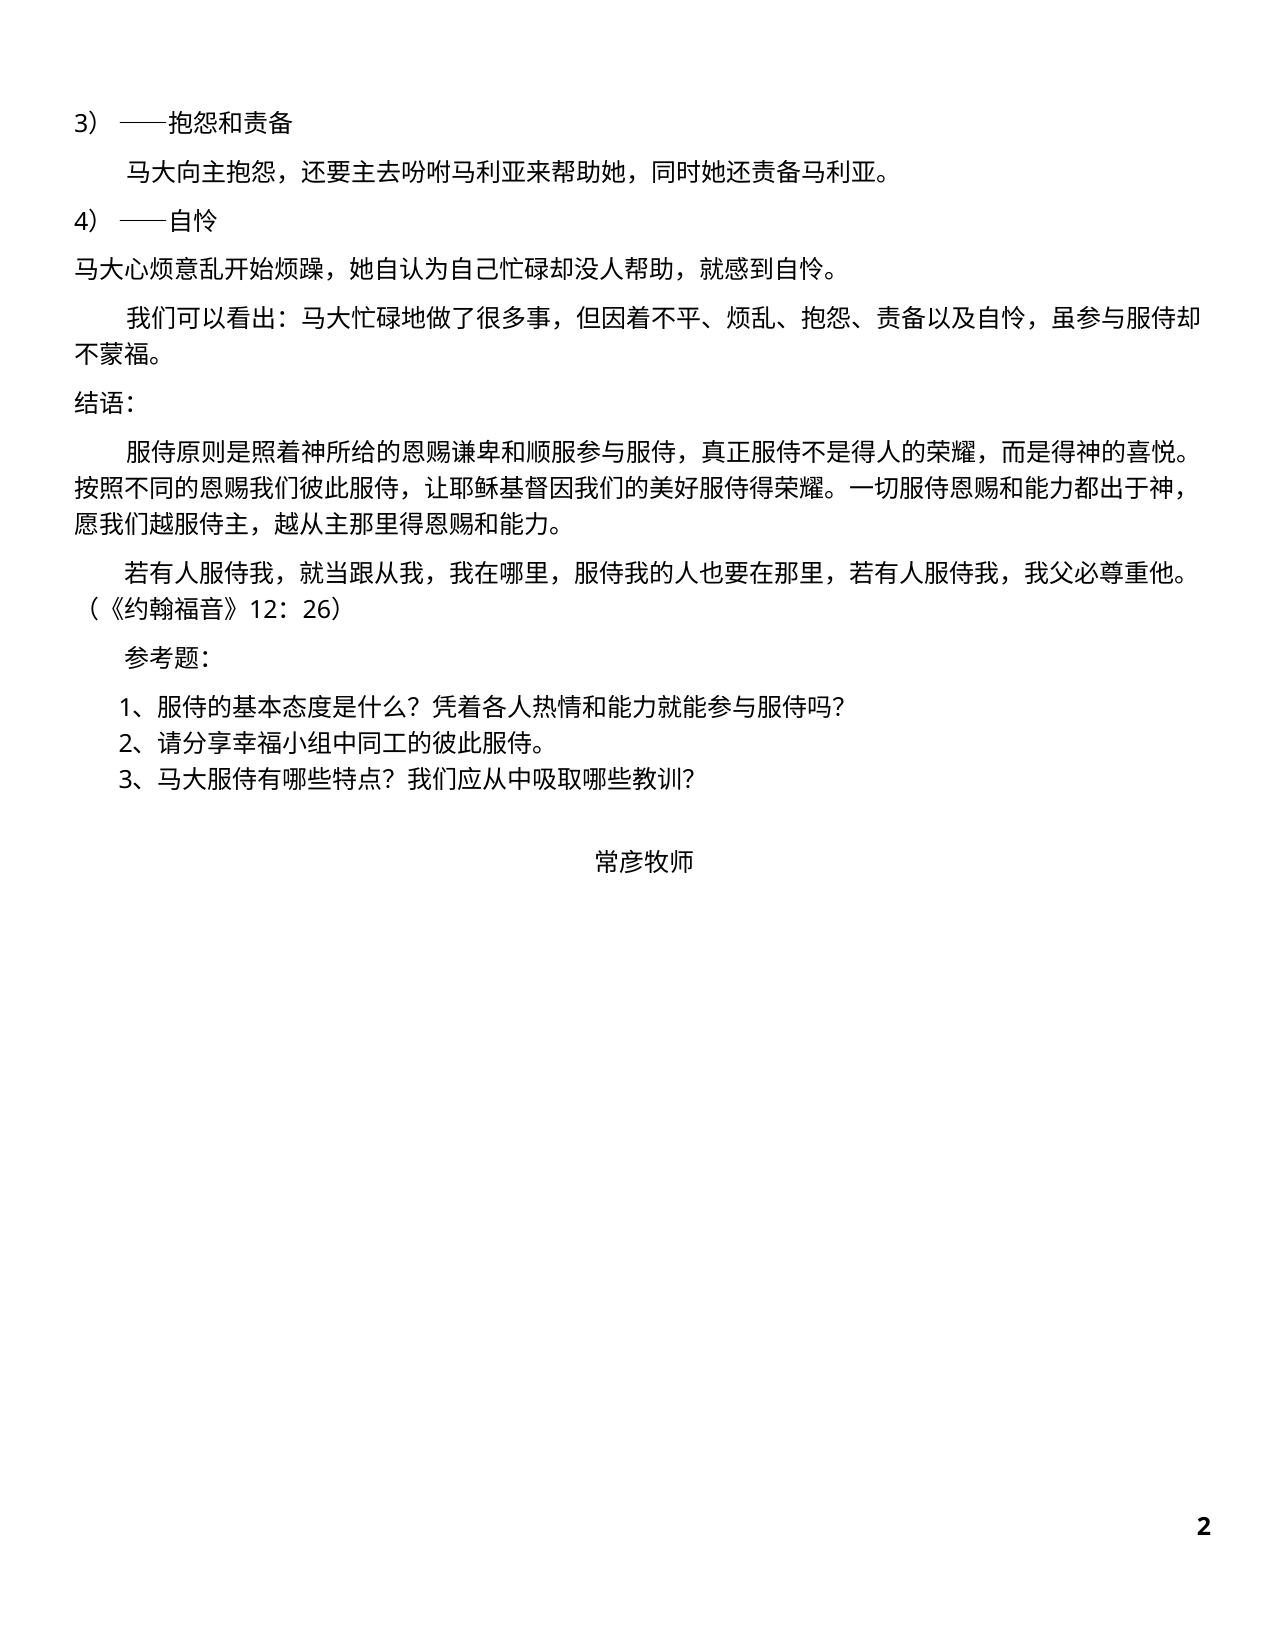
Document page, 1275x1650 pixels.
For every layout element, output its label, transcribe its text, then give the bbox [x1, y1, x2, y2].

text 参考题： [74, 638, 1211, 675]
text 结语： [74, 383, 1211, 420]
text 4） ——自怜 [74, 201, 1211, 237]
list 1、服侍的基本态度是什么？凭着各人热情和能力就能参与服侍吗？ 2、请分享幸福小组中同工的彼此服侍。 3、马大服侍有哪些特点？我们应从中吸取哪些教训？ [118, 687, 1211, 830]
text 3） ——抱怨和责备 [74, 103, 1211, 140]
text 马大向主抱怨，还要主去吩咐马利亚来帮助她，同时她还责备马利亚。 [74, 152, 1211, 188]
text 我们可以看出：马大忙碌地做了很多事，但因着不平、烦乱、抱怨、责备以及自怜，虽参与服侍却不蒙福。 [74, 298, 1211, 371]
list 常彦牧师 [224, 842, 1211, 913]
text 服侍原则是照着神所给的恩赐谦卑和顺服参与服侍，真正服侍不是得人的荣耀，而是得神的喜悦。按照不同的恩赐我们彼此服侍，让耶稣基督因我们的美好服侍得荣耀。一切服侍恩赐和能力都出于神，愿我们越服侍主，越从主那里得恩赐和能力。 [74, 432, 1211, 541]
text 马大心烦意乱开始烦躁，她自认为自己忙碌却没人帮助，就感到自怜。 [74, 250, 1211, 286]
text 若有人服侍我，就当跟从我，我在哪里，服侍我的人也要在那里，若有人服侍我，我父必尊重他。 （《约翰福音》12：26） [74, 553, 1211, 626]
